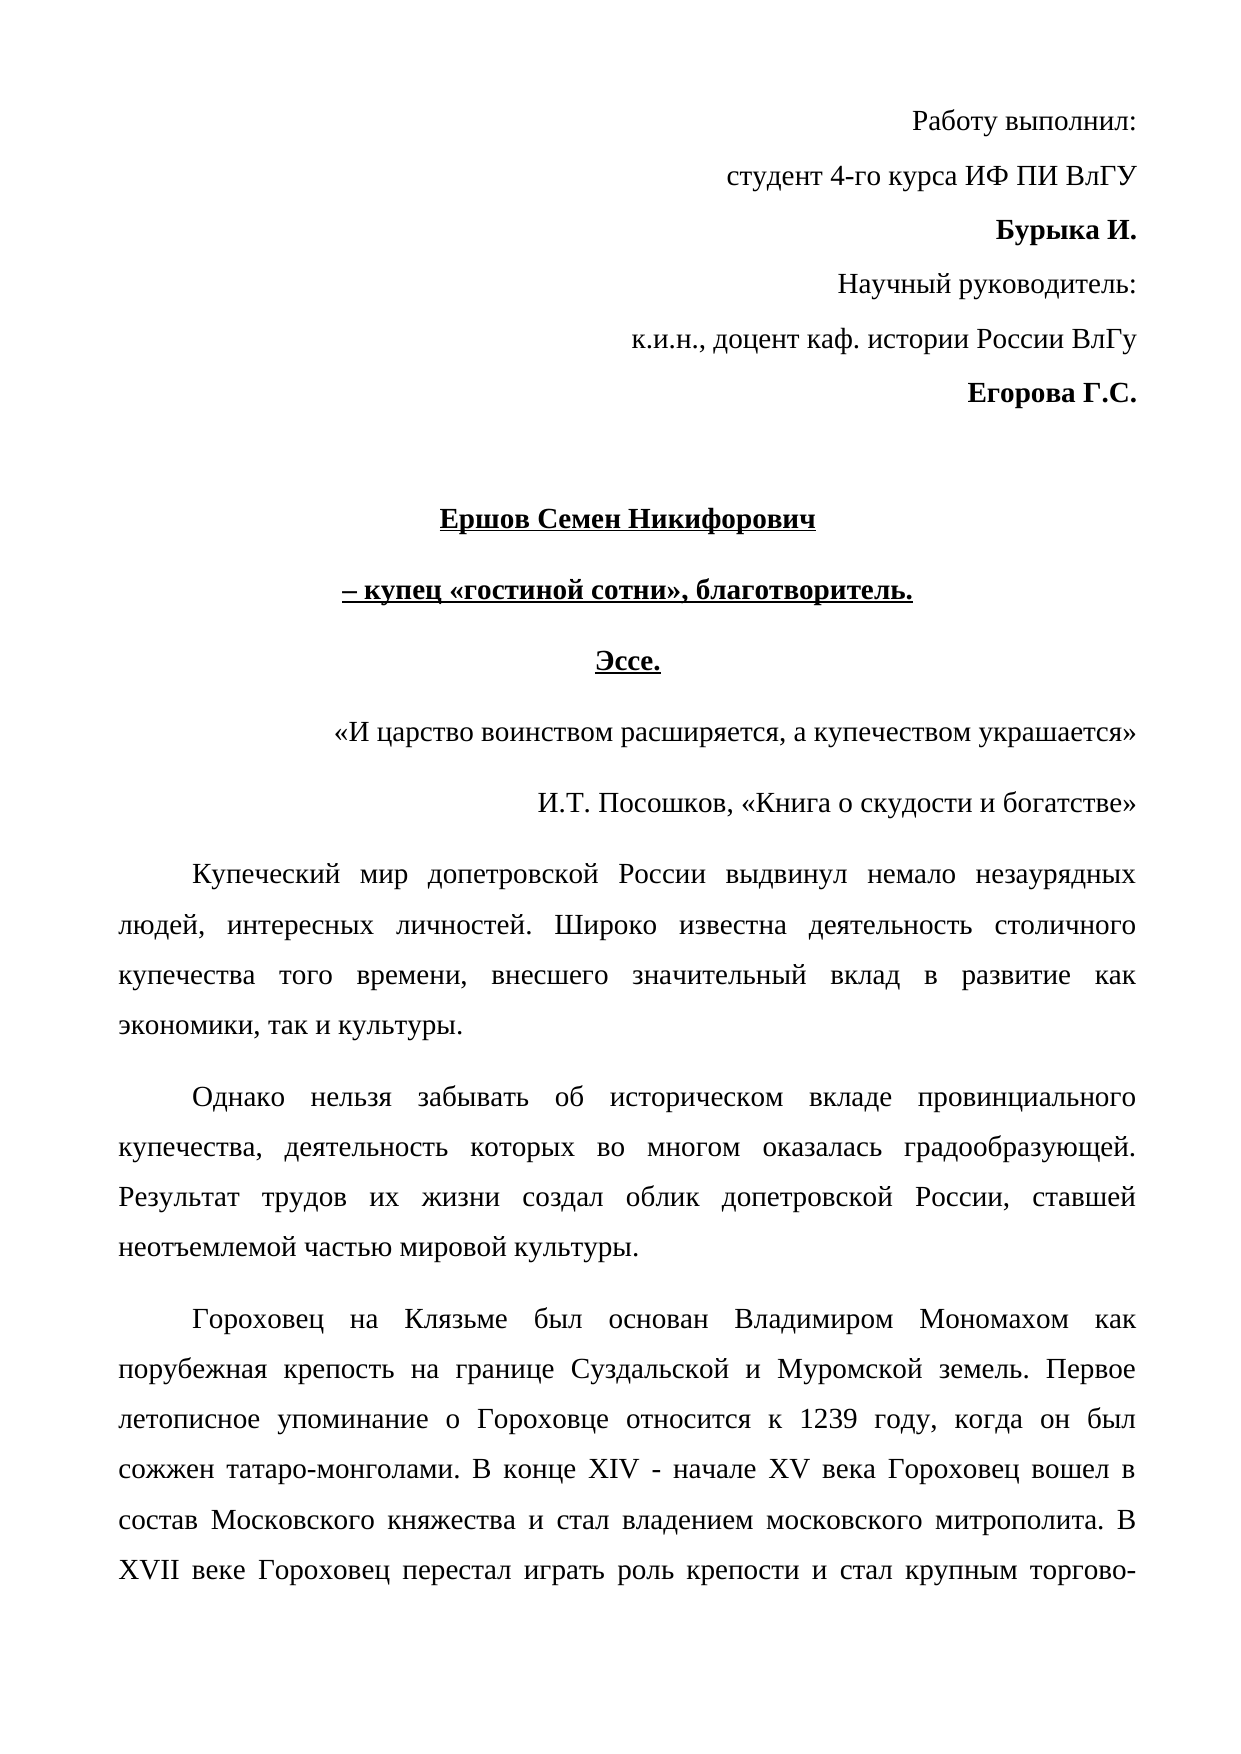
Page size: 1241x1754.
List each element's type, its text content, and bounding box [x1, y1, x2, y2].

text Егорова Г.С. [118, 375, 1137, 409]
text Эссе. [118, 643, 1137, 677]
text Однако нельзя забывать об историческом вкладе провинциального купечества, деятельность которых во многом оказалась градообразующей. Результат трудов их жизни создал облик допетровской России, ставшей неотъемлемой частью мировой культуры. [118, 1079, 1137, 1263]
text Бурыка И. [118, 212, 1137, 246]
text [118, 1301, 1137, 1586]
text Научный руководитель: [118, 267, 1137, 300]
text Работу выполнил: [118, 103, 1137, 137]
text студент 4-го курса ИФ ПИ ВлГУ [118, 158, 1137, 191]
text Ершов Семен Никифорович [118, 501, 1137, 534]
text «И царство воинством расширяется, а купечеством украшается» [118, 714, 1137, 748]
text – купец «гостиной сотни», благотворитель. [118, 572, 1137, 606]
text к.и.н., доцент каф. истории России ВлГу [118, 321, 1137, 354]
text И.Т. Посошков, «Книга о скудости и богатстве» [118, 785, 1137, 819]
text Купеческий мир допетровской России выдвинул немало незаурядных людей, интересных личностей. Широко известна деятельность столичного купечества того времени, внесшего значительный вклад в развитие как экономики, так и культуры. [118, 857, 1137, 1041]
